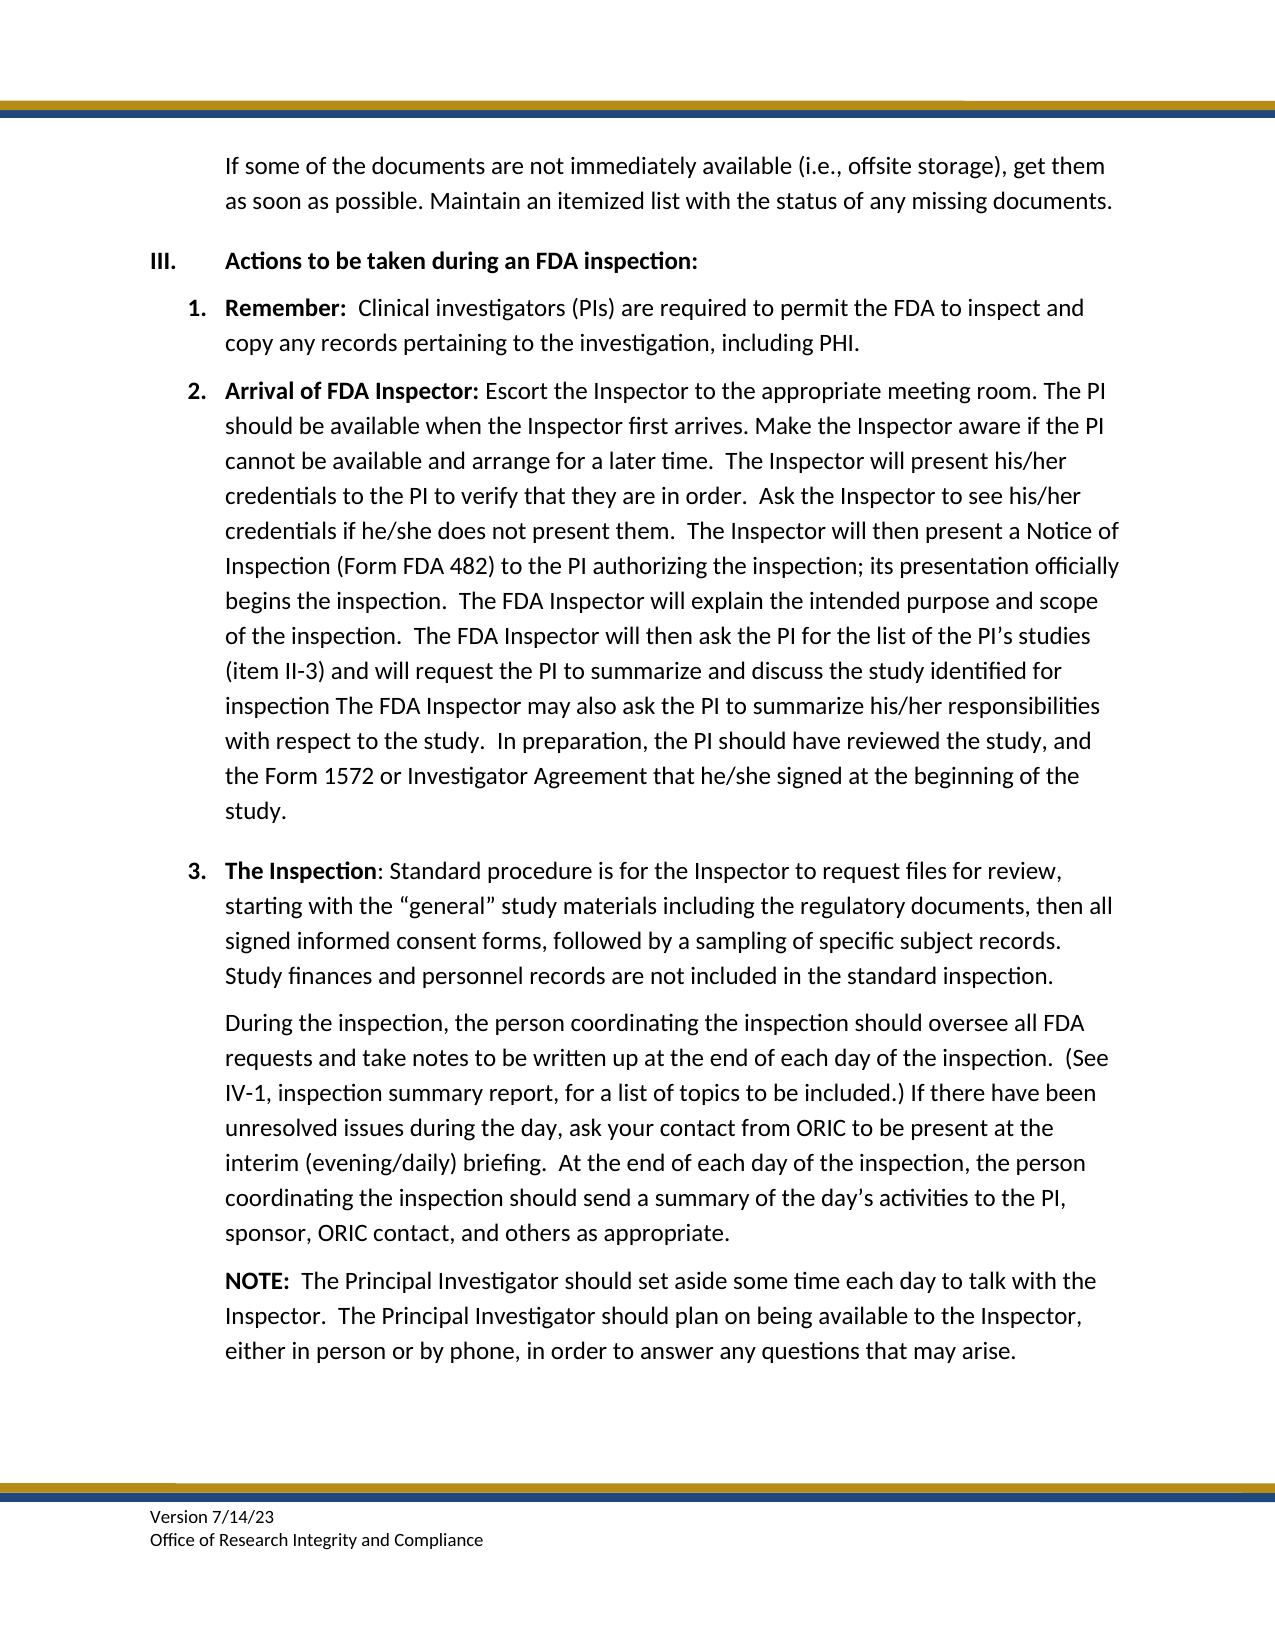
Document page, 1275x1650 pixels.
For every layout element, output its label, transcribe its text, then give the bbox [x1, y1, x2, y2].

list Remember: Clinical investigators (PIs) are required to permit the FDA to inspect and copy any records pertaining to the investigation, including PHI. [187, 292, 1125, 358]
text NOTE: The Principal Investigator should set aside some time each day to talk with the Inspector. The Principal Investigator should plan on being available to the Inspector, either in person or by phone, in order to answer any questions that may arise. [225, 1265, 1125, 1366]
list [187, 150, 1125, 216]
list III. Actions to be taken during an FDA inspection: [150, 245, 1125, 276]
list Arrival of FDA Inspector: Escort the Inspector to the appropriate meeting room. The PI should be available when the Inspector first arrives. Make the Inspector aware if the PI cannot be available and arrange for a later time. The Inspector will present his/her credentials to the PI to verify that they are in order. Ask the Inspector to see his/her credentials if he/she does not present them. The Inspector will then present a Notice of Inspection (Form FDA 482) to the PI authorizing the inspection; its presentation officially begins the inspection. The FDA Inspector will explain the intended purpose and scope of the inspection. The FDA Inspector will then ask the PI for the list of the PI’s studies (item II-3) and will request the PI to summarize and discuss the study identified for inspection The FDA Inspector may also ask the PI to summarize his/her responsibilities with respect to the study. In preparation, the PI should have reviewed the study, and the Form 1572 or Investigator Agreement that he/she signed at the beginning of the study. [187, 375, 1125, 826]
list The Inspection: Standard procedure is for the Inspector to request files for review, starting with the “general” study materials including the regulatory documents, then all signed informed consent forms, followed by a sampling of specific subject records. Study finances and personnel records are not included in the standard inspection. [187, 855, 1125, 991]
text During the inspection, the person coordinating the inspection should oversee all FDA requests and take notes to be written up at the end of each day of the inspection. (See IV-1, inspection summary report, for a list of topics to be included.) If there have been unresolved issues during the day, ask your contact from ORIC to be present at the interim (evening/daily) briefing. At the end of each day of the inspection, the person coordinating the inspection should send a summary of the day’s activities to the PI, sponsor, ORIC contact, and others as appropriate. [225, 1007, 1125, 1248]
